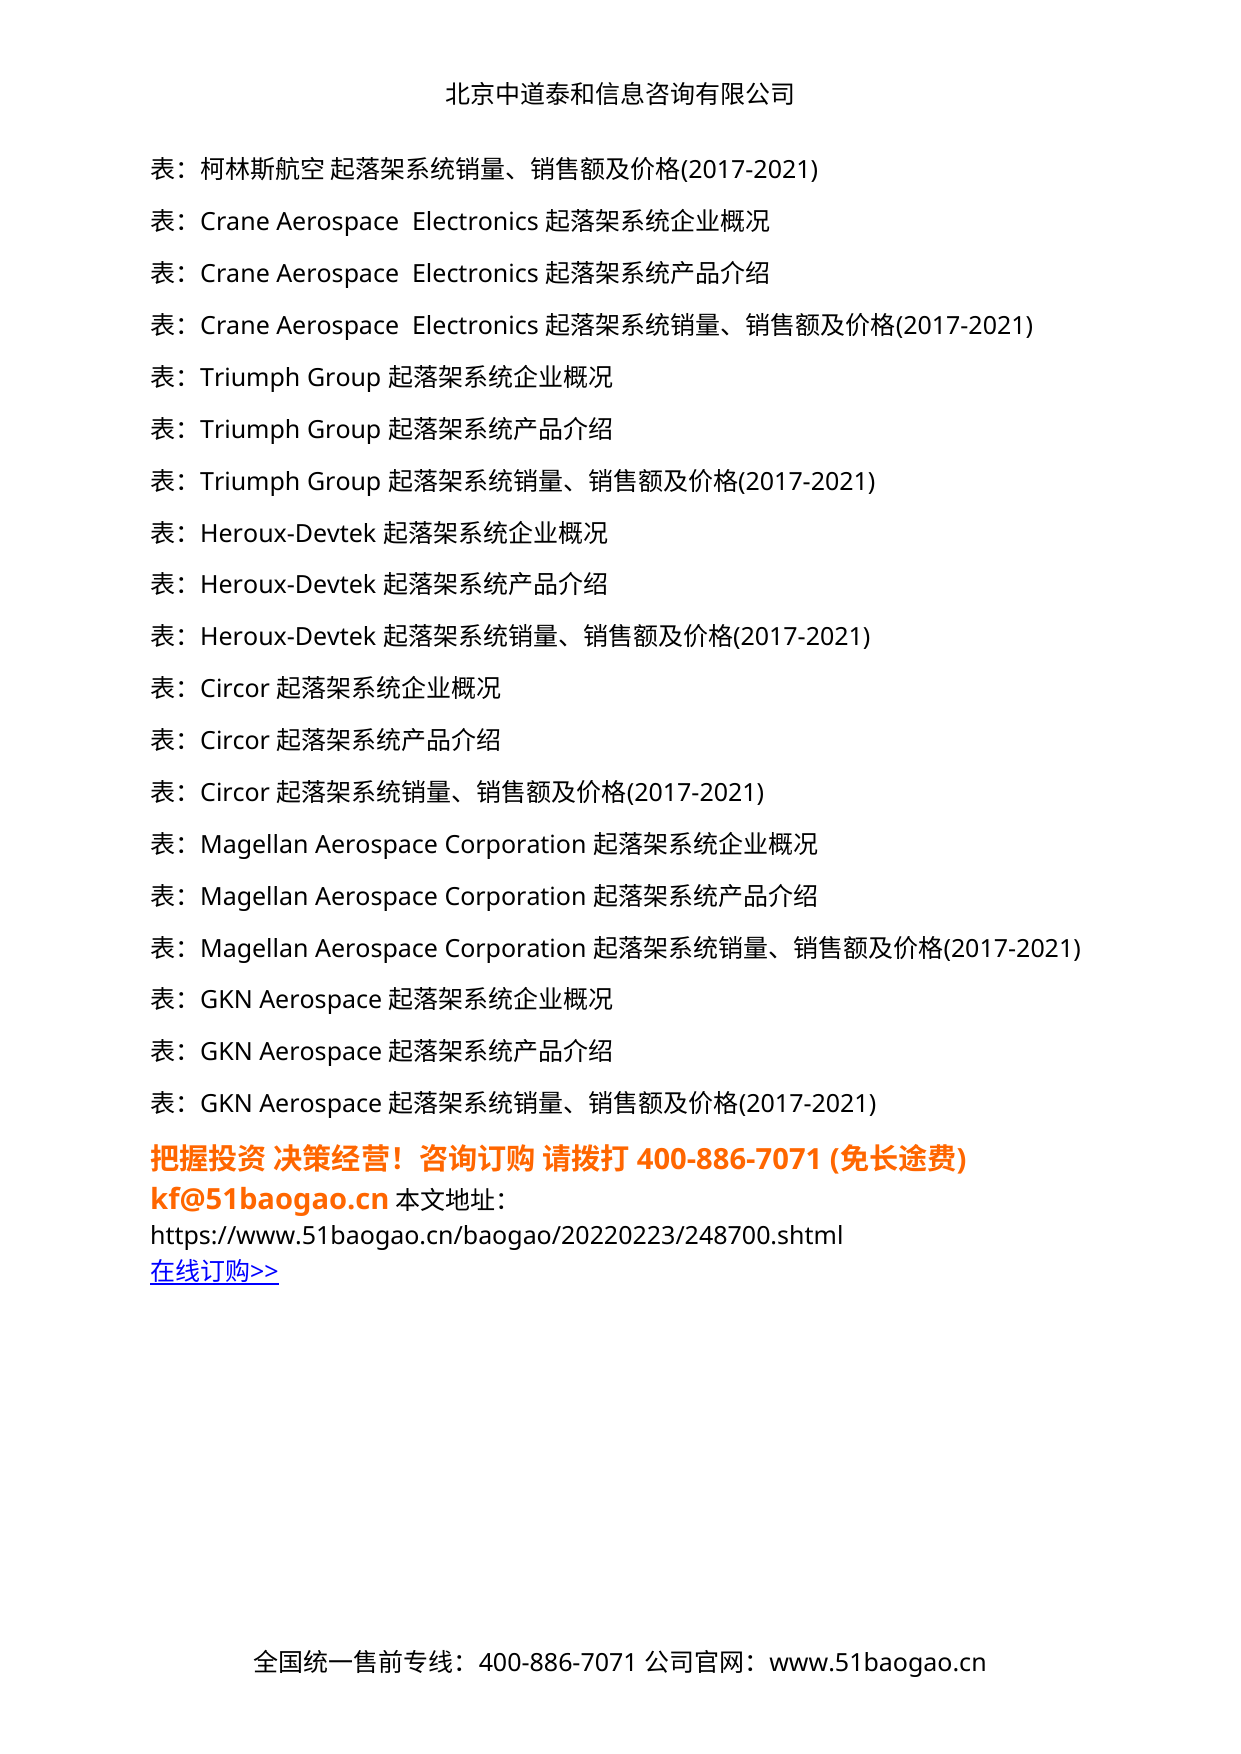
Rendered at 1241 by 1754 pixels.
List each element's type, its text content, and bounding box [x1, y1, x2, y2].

text 表：Triumph Group 起落架系统产品介绍 [150, 409, 1090, 446]
text 表：Heroux-Devtek 起落架系统产品介绍 [150, 565, 1090, 601]
text 把握投资 决策经营！咨询订购 请拨打 400-886-7071 (免长途费) kf@51baogao.cn本文地址：https://www.51baogao.cn/baogao/20220223/248700.shtml [150, 1136, 1090, 1252]
text 表：GKN Aerospace 起落架系统产品介绍 [150, 1032, 1090, 1068]
text 表：GKN Aerospace 起落架系统企业概况 [150, 980, 1090, 1016]
text 表：Crane Aerospace Electronics 起落架系统企业概况 [150, 202, 1090, 238]
text 表：Magellan Aerospace Corporation 起落架系统产品介绍 [150, 876, 1090, 912]
text 表：Circor 起落架系统产品介绍 [150, 721, 1090, 757]
text 表：Magellan Aerospace Corporation 起落架系统企业概况 [150, 824, 1090, 861]
text 表：GKN Aerospace 起落架系统销量、销售额及价格(2017-2021) [150, 1084, 1090, 1120]
text 表：Circor 起落架系统企业概况 [150, 669, 1090, 705]
text 表：Triumph Group 起落架系统销量、销售额及价格(2017-2021) [150, 461, 1090, 497]
text 表：Circor 起落架系统销量、销售额及价格(2017-2021) [150, 772, 1090, 809]
text 表：Heroux-Devtek 起落架系统销量、销售额及价格(2017-2021) [150, 617, 1090, 653]
text 表：Heroux-Devtek 起落架系统企业概况 [150, 513, 1090, 549]
text 表：柯林斯航空 起落架系统销量、销售额及价格(2017-2021) [150, 150, 1090, 186]
text 表：Magellan Aerospace Corporation 起落架系统销量、销售额及价格(2017-2021) [150, 928, 1090, 964]
text 表：Triumph Group 起落架系统企业概况 [150, 357, 1090, 394]
text 在线订购>> [150, 1252, 1090, 1288]
text 表：Crane Aerospace Electronics 起落架系统产品介绍 [150, 254, 1090, 290]
text 表：Crane Aerospace Electronics 起落架系统销量、销售额及价格(2017-2021) [150, 306, 1090, 342]
